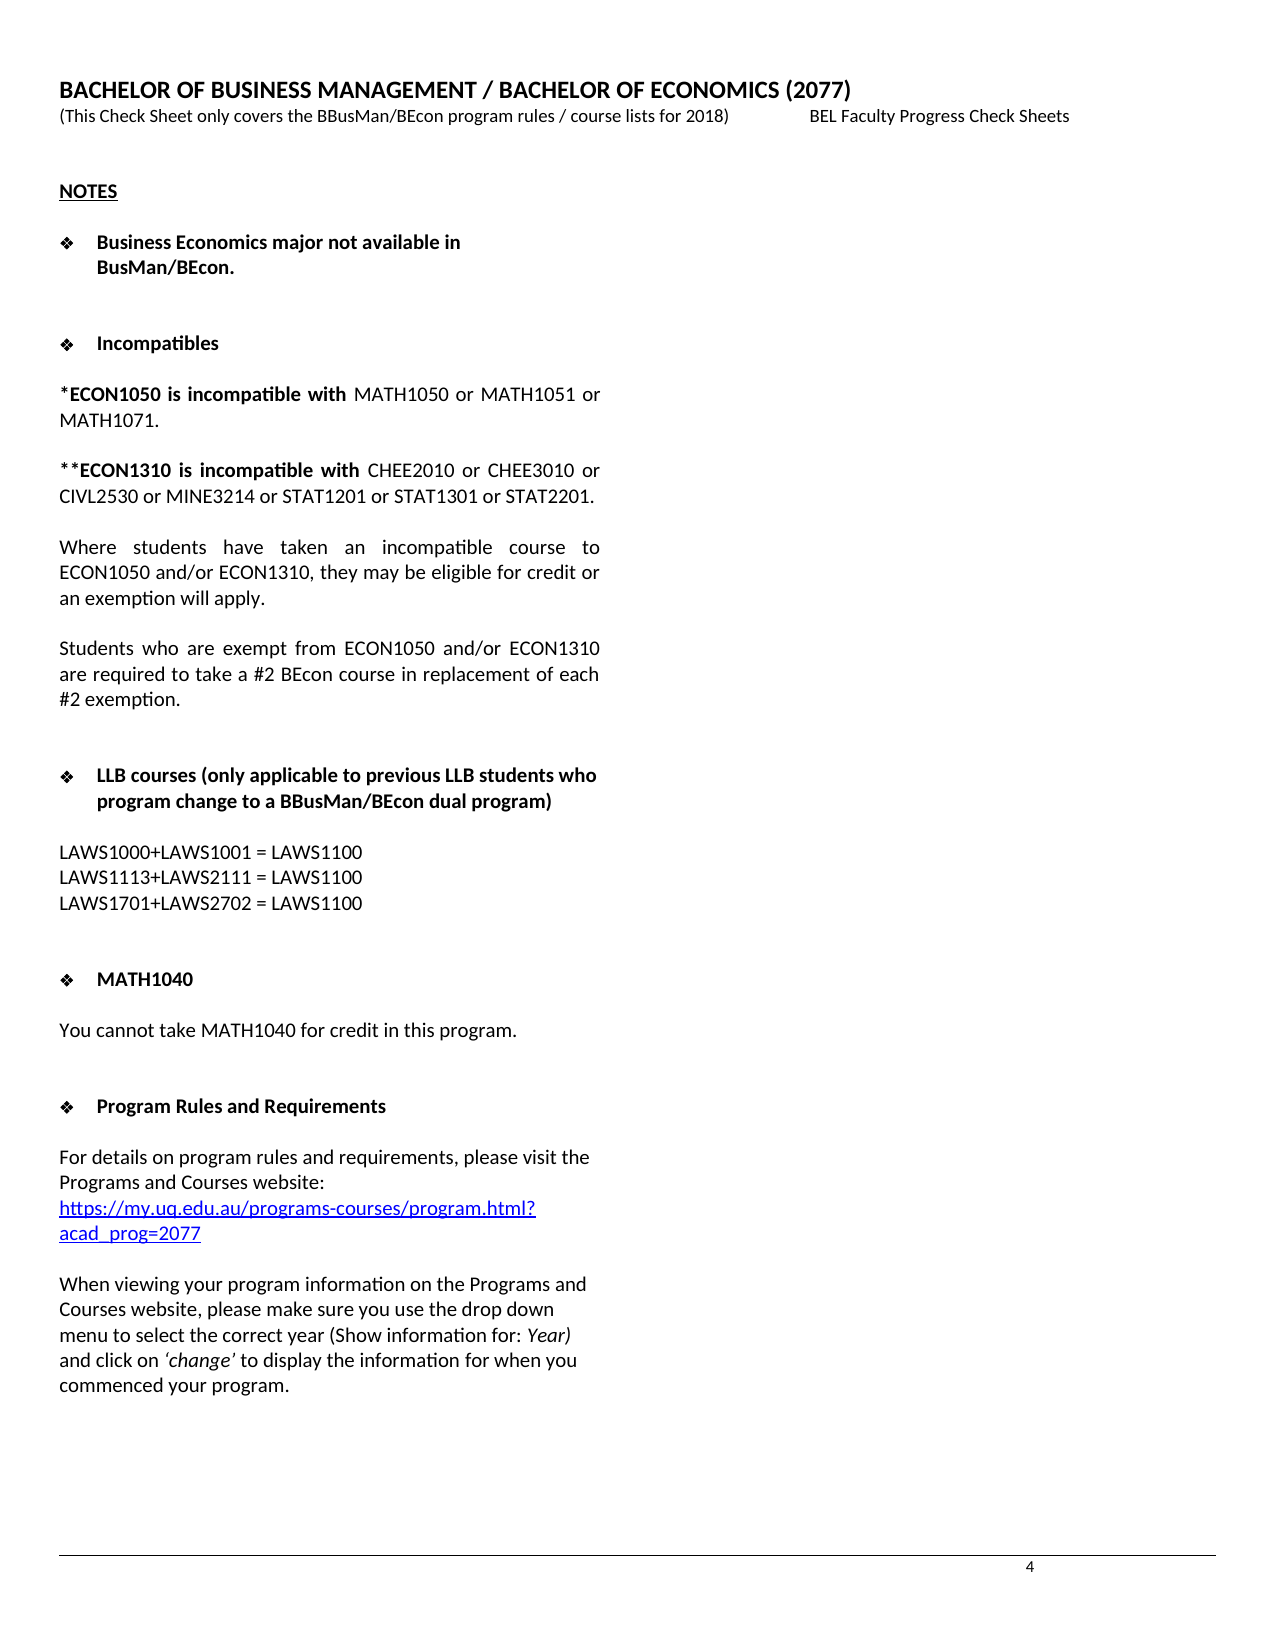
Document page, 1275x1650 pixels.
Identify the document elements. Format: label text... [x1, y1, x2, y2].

text LAWS1000+LAWS1001 = LAWS1100 [59, 839, 601, 864]
text LAWS1701+LAWS2702 = LAWS1100 [59, 890, 601, 915]
list Incompatibles [59, 331, 601, 356]
list MATH1040 [59, 966, 601, 991]
list Program Rules and Requirements [59, 1093, 601, 1118]
text LAWS1113+LAWS2111 = LAWS1100 [59, 864, 601, 890]
text When viewing your program information on the Programs and Courses website, please make sure you use the drop down menu to select the correct year (Show information for: Year) and click on ‘change’ to display the information for when you commenced your program. [59, 1271, 601, 1398]
list LLB courses (only applicable to previous LLB students who program change to a BBusMan/BEcon dual program) [59, 763, 601, 813]
text **ECON1310 is incompatible with CHEE2010 or CHEE3010 or CIVL2530 or MINE3214 or STAT1201 or STAT1301 or STAT2201. [59, 458, 601, 508]
list Business Economics major not available in BusMan/BEcon. [59, 229, 601, 280]
text For details on program rules and requirements, please visit the Programs and Courses website: https://my.uq.edu.au/programs-courses/program.html?acad_prog=2077 [59, 1144, 601, 1246]
text Students who are exempt from ECON1050 and/or ECON1310 are required to take a #2 BEcon course in replacement of each #2 exemption. [59, 636, 601, 712]
text NOTES [59, 178, 601, 203]
text *ECON1050 is incompatible with MATH1050 or MATH1051 or MATH1071. [59, 381, 601, 432]
text Where students have taken an incompatible course to ECON1050 and/or ECON1310, they may be eligible for credit or an exemption will apply. [59, 534, 601, 610]
text You cannot take MATH1040 for credit in this program. [59, 1017, 601, 1042]
